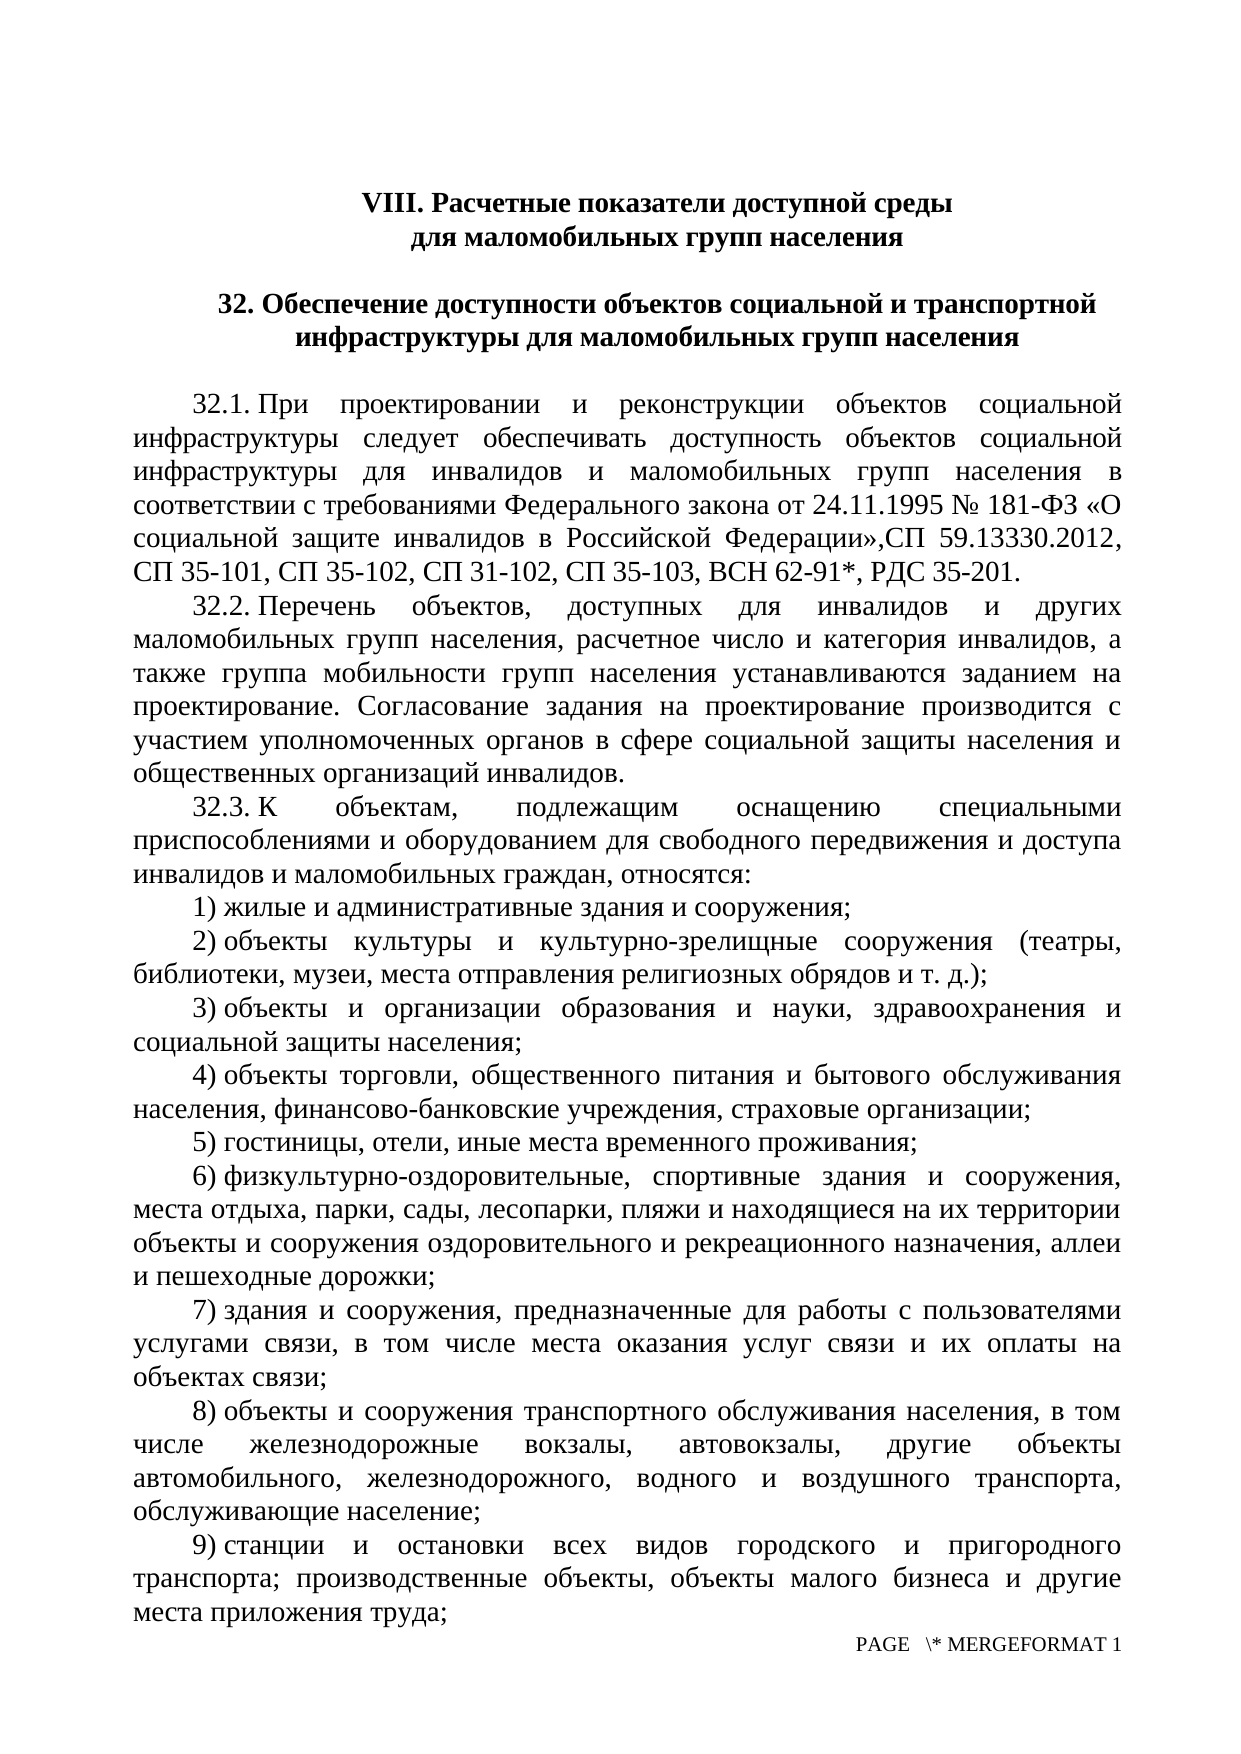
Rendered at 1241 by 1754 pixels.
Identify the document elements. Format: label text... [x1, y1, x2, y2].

text 1) жилые и административные здания и сооружения; [133, 889, 1122, 923]
text 32.1. При проектировании и реконструкции объектов социальной инфраструктуры следует обеспечивать доступность объектов социальной инфраструктуры для инвалидов и маломобильных групп населения в соответствии с требованиями Федерального закона от 24.11.1995 № 181-ФЗ «О социальной защите инвалидов в Российской Федерации»,СП 59.13330.2012, СП 35-101, СП 35-102, СП 31-102, СП 35-103, ВСН 62-91*, РДС 35-201. [133, 386, 1122, 588]
text VIII. Расчетные показатели доступной среды [133, 185, 1122, 219]
text 32.2. Перечень объектов, доступных для инвалидов и других маломобильных групп населения, расчетное число и категория инвалидов, а также группа мобильности групп населения устанавливаются заданием на проектирование. Согласование задания на проектирование производится с участием уполномоченных органов в сфере социальной защиты населения и общественных организаций инвалидов. [133, 588, 1122, 789]
text 2) объекты культуры и культурно-зрелищные сооружения (театры, библиотеки, музеи, места отправления религиозных обрядов и т. д.); [133, 923, 1122, 990]
text 9) станции и остановки всех видов городского и пригородного транспорта; производственные объекты, объекты малого бизнеса и другие места приложения труда; [133, 1527, 1122, 1627]
text 32. Обеспечение доступности объектов социальной и транспортной [133, 286, 1122, 319]
text 7) здания и сооружения, предназначенные для работы с пользователями услугами связи, в том числе места оказания услуг связи и их оплаты на объектах связи; [133, 1292, 1122, 1393]
text 3) объекты и организации образования и науки, здравоохранения и социальной защиты населения; [133, 990, 1122, 1057]
text 4) объекты торговли, общественного питания и бытового обслуживания населения, финансово-банковские учреждения, страховые организации; [133, 1057, 1122, 1124]
text для маломобильных групп населения [133, 219, 1122, 252]
text 5) гостиницы, отели, иные места временного проживания; [133, 1124, 1122, 1158]
text инфраструктуры для маломобильных групп населения [133, 319, 1122, 353]
text 32.3. К объектам, подлежащим оснащению специальными приспособлениями и оборудованием для свободного передвижения и доступа инвалидов и маломобильных граждан, относятся: [133, 789, 1122, 889]
text 6) физкультурно-оздоровительные, спортивные здания и сооружения, места отдыха, парки, сады, лесопарки, пляжи и находящиеся на их территории объекты и сооружения оздоровительного и рекреационного назначения, аллеи и пешеходные дорожки; [133, 1158, 1122, 1292]
text 8) объекты и сооружения транспортного обслуживания населения, в том числе железнодорожные вокзалы, автовокзалы, другие объекты автомобильного, железнодорожного, водного и воздушного транспорта, обслуживающие население; [133, 1393, 1122, 1527]
